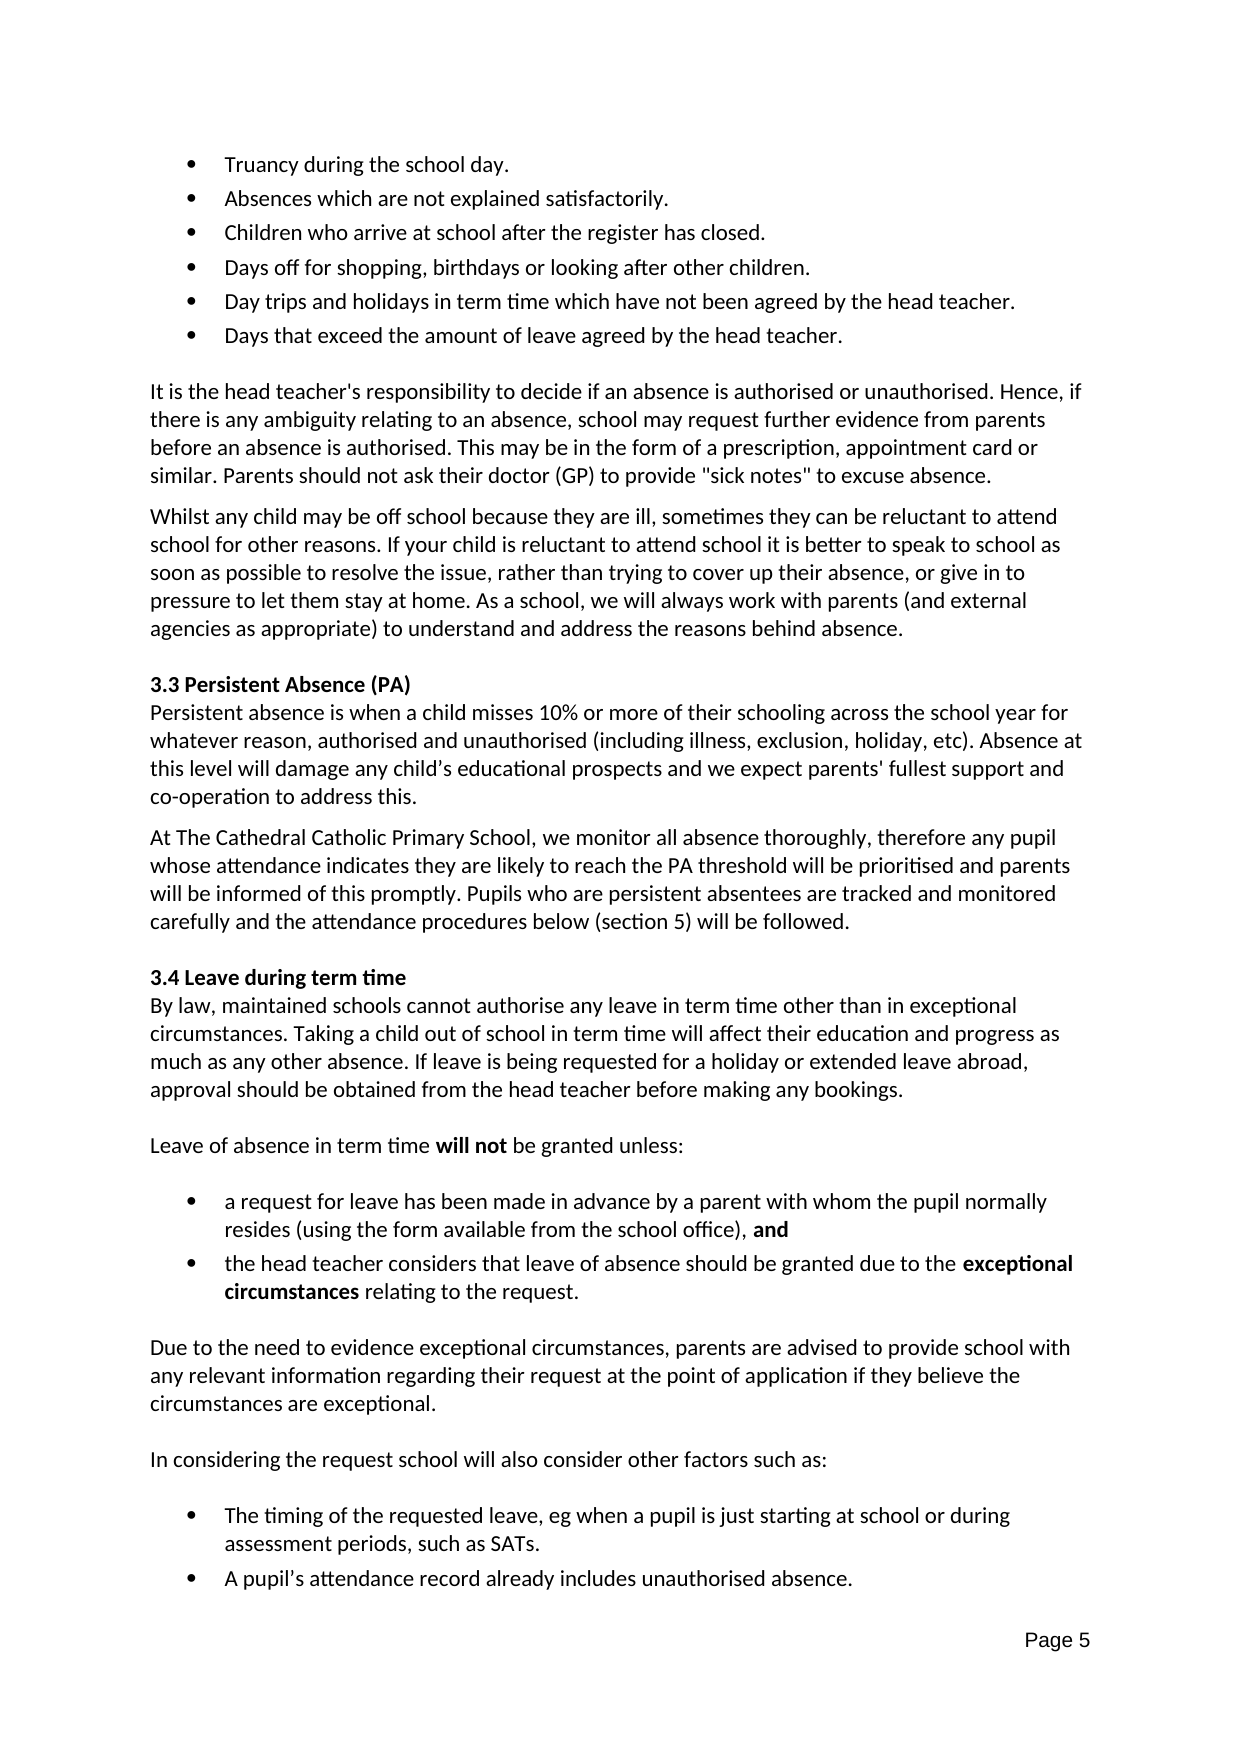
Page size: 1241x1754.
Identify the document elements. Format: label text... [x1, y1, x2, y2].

list a request for leave has been made in advance by a parent with whom the pupil normally resides (using the form available from the school office), and [187, 1187, 1090, 1243]
list Day trips and holidays in term time which have not been agreed by the head teacher. [187, 287, 1090, 315]
list Days off for shopping, birthdays or looking after other children. [187, 253, 1090, 281]
list Absences which are not explained satisfactorily. [187, 184, 1090, 212]
list A pupil’s attendance record already includes unauthorised absence. [187, 1564, 1090, 1592]
list Days that exceed the amount of leave agreed by the head teacher. [187, 321, 1090, 349]
list the head teacher considers that leave of absence should be granted due to the exceptional circumstances relating to the request. [187, 1249, 1090, 1305]
text Due to the need to evidence exceptional circumstances, parents are advised to provide school with any relevant information regarding their request at the point of application if they believe the circumstances are exceptional. [150, 1333, 1090, 1417]
list Children who arrive at school after the register has closed. [187, 218, 1090, 247]
text By law, maintained schools cannot authorise any leave in term time other than in exceptional circumstances. Taking a child out of school in term time will affect their education and progress as much as any other absence. If leave is being requested for a holiday or extended leave abroad, approval should be obtained from the head teacher before making any bookings. [150, 991, 1090, 1103]
list The timing of the requested leave, eg when a pupil is just starting at school or during assessment periods, such as SATs. [187, 1501, 1090, 1557]
text Persistent absence is when a child misses 10% or more of their schooling across the school year for whatever reason, authorised and unauthorised (including illness, exclusion, holiday, etc). Absence at this level will damage any child’s educational prospects and we expect parents' fullest support and co-operation to address this. [150, 698, 1090, 810]
list Truancy during the school day. [187, 150, 1090, 178]
text At The Cathedral Catholic Primary School, we monitor all absence thoroughly, therefore any pupil whose attendance indicates they are likely to reach the PA threshold will be prioritised and parents will be informed of this promptly. Pupils who are persistent absentees are tracked and monitored carefully and the attendance procedures below (section 5) will be followed. [150, 823, 1090, 935]
text In considering the request school will also consider other factors such as: [150, 1445, 1090, 1473]
text It is the head teacher's responsibility to decide if an absence is authorised or unauthorised. Hence, if there is any ambiguity relating to an absence, school may request further evidence from parents before an absence is authorised. This may be in the form of a prescription, appointment card or similar. Parents should not ask their doctor (GP) to provide "sick notes" to excuse absence. [150, 377, 1090, 489]
text 3.4 Leave during term time [150, 963, 1090, 991]
text 3.3 Persistent Absence (PA) [150, 670, 1090, 698]
text Whilst any child may be off school because they are ill, sometimes they can be reluctant to attend school for other reasons. If your child is reluctant to attend school it is better to speak to school as soon as possible to resolve the issue, rather than trying to cover up their absence, or give in to pressure to let them stay at home. As a school, we will always work with parents (and external agencies as appropriate) to understand and address the reasons behind absence. [150, 502, 1090, 642]
text Leave of absence in term time will not be granted unless: [150, 1131, 1090, 1159]
